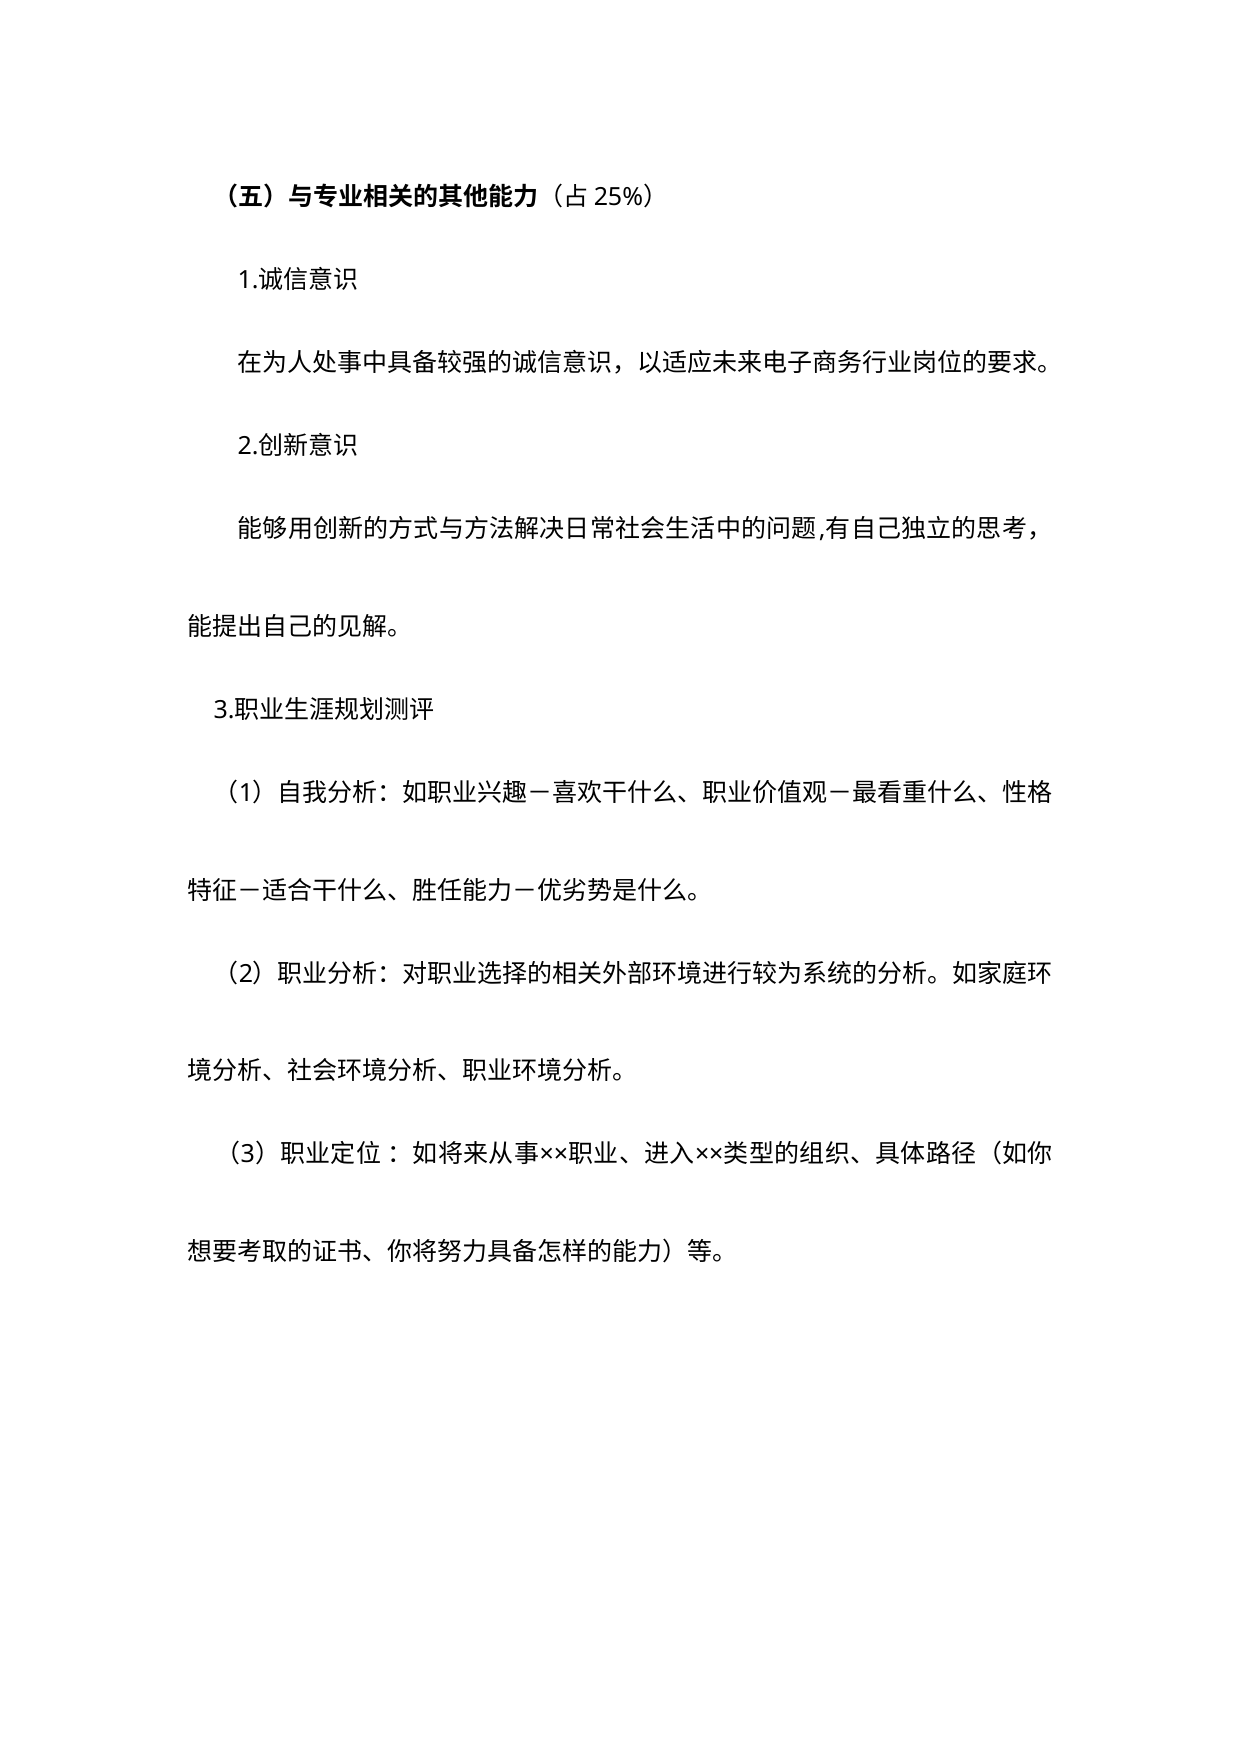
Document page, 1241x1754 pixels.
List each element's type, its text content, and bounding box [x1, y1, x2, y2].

text 能够用创新的方式与方法解决日常社会生活中的问题,有自己独立的思考，能提出自己的见解。 [187, 494, 1053, 657]
text （五）与专业相关的其他能力（占25%） [187, 162, 1053, 227]
text 在为人处事中具备较强的诚信意识，以适应未来电子商务行业岗位的要求。 [187, 328, 1053, 393]
text （2）职业分析：对职业选择的相关外部环境进行较为系统的分析。如家庭环境分析、社会环境分析、职业环境分析。 [187, 939, 1053, 1101]
text 2.创新意识 [187, 411, 1053, 476]
text （1）自我分析：如职业兴趣－喜欢干什么、职业价值观－最看重什么、性格特征－适合干什么、胜任能力－优劣势是什么。 [187, 758, 1053, 921]
text 1.诚信意识 [187, 245, 1053, 310]
text 3.职业生涯规划测评 [187, 675, 1053, 740]
text （3）职业定位 ：如将来从事××职业、进入××类型的组织、具体路径（如你想要考取的证书、你将努力具备怎样的能力）等。 [187, 1119, 1053, 1282]
